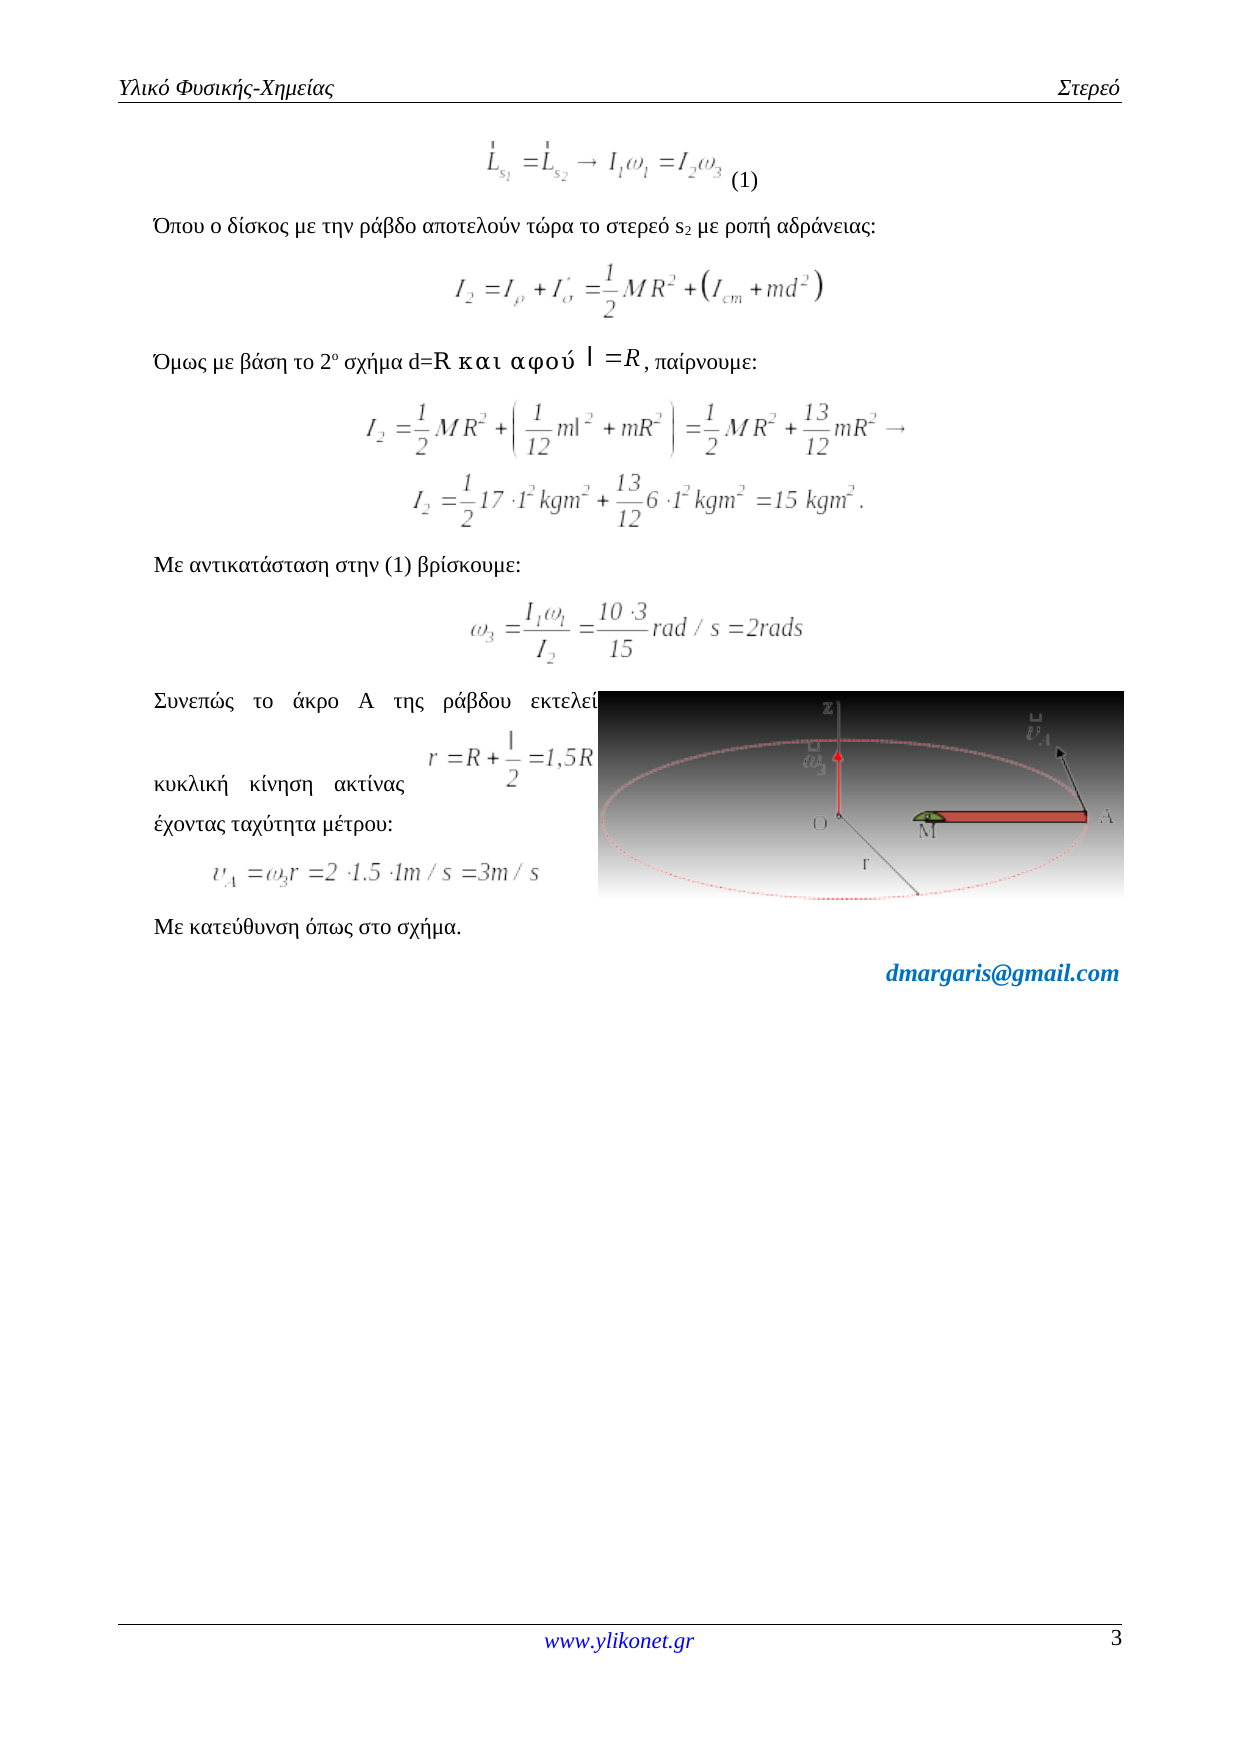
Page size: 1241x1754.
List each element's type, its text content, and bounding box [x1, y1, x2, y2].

text Όπου ο δίσκος με την ράβδο αποτελούν τώρα το στερεό s2 με ροπή αδράνειας: [153, 212, 1122, 238]
text dmargaris@gmail.com [153, 958, 1122, 987]
text Με αντικατάσταση στην (1) βρίσκουμε: [153, 551, 1122, 578]
text (1) [118, 142, 1122, 193]
text Συνεπώς το άκρο Α της ράβδου εκτελεί κυκλική κίνηση ακτίνας έχοντας ταχύτητα μέτρου: [153, 687, 1122, 836]
text Με κατεύθυνση όπως στο σχήμα. [153, 913, 1122, 939]
text Όμως με βάση το 2ο σχήμα d=R και αφού , παίρνουμε: [153, 342, 1122, 374]
